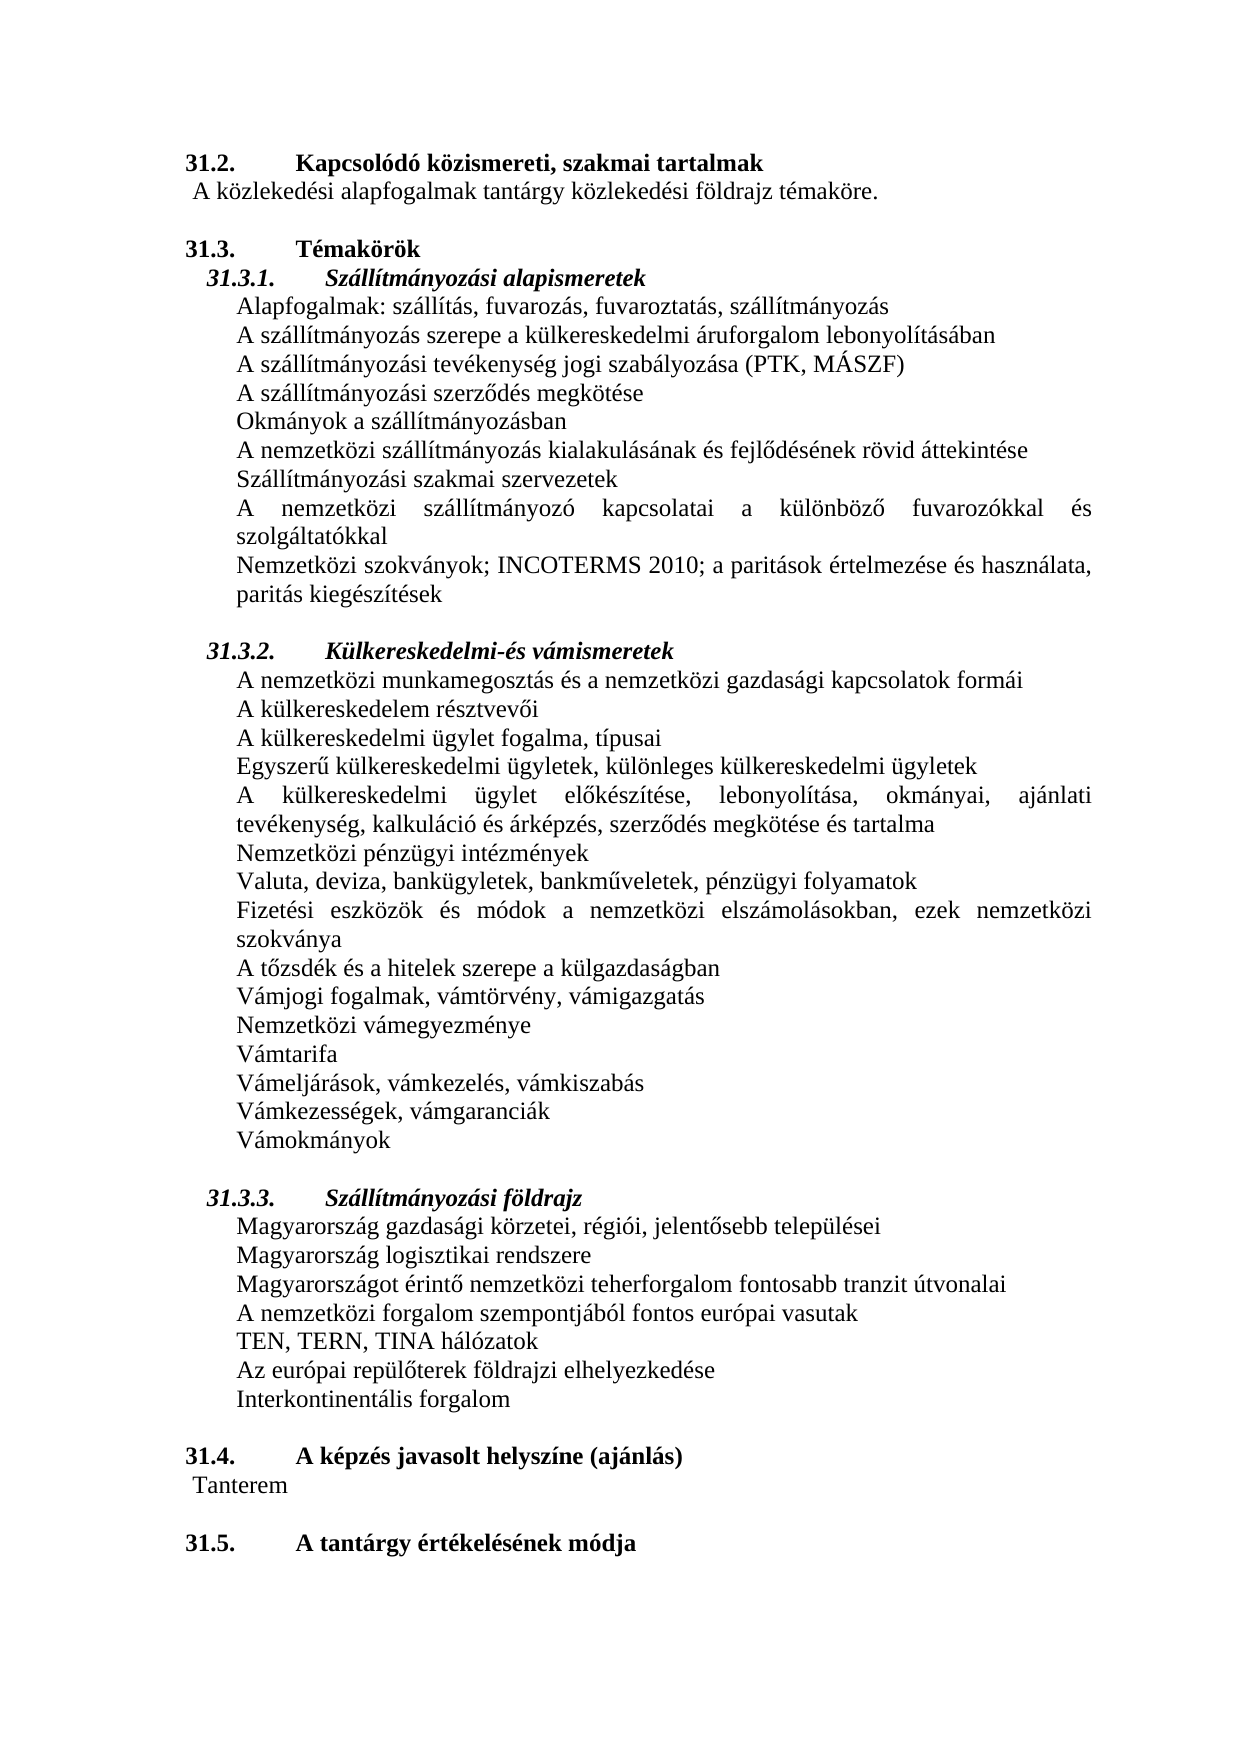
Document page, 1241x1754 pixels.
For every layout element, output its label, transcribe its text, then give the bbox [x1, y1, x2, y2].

text Magyarországot érintő nemzetközi teherforgalom fontosabb tranzit útvonalai [236, 1269, 1093, 1298]
text Tanterem [192, 1470, 1093, 1499]
list Külkereskedelmi-és vámismeretek [207, 636, 1093, 665]
text Okmányok a szállítmányozásban [236, 406, 1093, 435]
list Kapcsolódó közismereti, szakmai tartalmak [185, 148, 1093, 176]
text A nemzetközi munkamegosztás és a nemzetközi gazdasági kapcsolatok formái [236, 665, 1093, 694]
text Nemzetközi pénzügyi intézmények [236, 838, 1093, 866]
text Valuta, deviza, bankügyletek, bankműveletek, pénzügyi folyamatok [236, 866, 1093, 895]
text Vámeljárások, vámkezelés, vámkiszabás [236, 1068, 1093, 1096]
text A nemzetközi forgalom szempontjából fontos európai vasutak [236, 1298, 1093, 1326]
list Szállítmányozási alapismeretek [207, 263, 1093, 291]
text A szállítmányozási szerződés megkötése [236, 378, 1093, 406]
text Egyszerű külkereskedelmi ügyletek, különleges külkereskedelmi ügyletek [236, 751, 1093, 780]
text A szállítmányozási tevékenység jogi szabályozása (PTK, MÁSZF) [236, 349, 1093, 378]
text A külkereskedelmi ügylet fogalma, típusai [236, 723, 1093, 751]
text Vámkezességek, vámgaranciák [236, 1096, 1093, 1125]
text Szállítmányozási szakmai szervezetek [236, 464, 1093, 493]
text Vámtarifa [236, 1039, 1093, 1068]
list Témakörök [185, 234, 1093, 263]
text Nemzetközi vámegyezménye [236, 1010, 1093, 1039]
text Fizetési eszközök és módok a nemzetközi elszámolásokban, ezek nemzetközi szokványa [236, 895, 1093, 953]
text Interkontinentális forgalom [236, 1384, 1093, 1413]
text A külkereskedelmi ügylet előkészítése, lebonyolítása, okmányai, ajánlati tevékenység, kalkuláció és árképzés, szerződés megkötése és tartalma [236, 780, 1093, 838]
text Vámjogi fogalmak, vámtörvény, vámigazgatás [236, 981, 1093, 1010]
text A nemzetközi szállítmányozás kialakulásának és fejlődésének rövid áttekintése [236, 435, 1093, 464]
text A közlekedési alapfogalmak tantárgy közlekedési földrajz témaköre. [192, 176, 1093, 205]
text A szállítmányozás szerepe a külkereskedelmi áruforgalom lebonyolításában [236, 320, 1093, 349]
text Alapfogalmak: szállítás, fuvarozás, fuvaroztatás, szállítmányozás [236, 291, 1093, 320]
text A tőzsdék és a hitelek szerepe a külgazdaságban [236, 953, 1093, 981]
list A tantárgy értékelésének módja [185, 1528, 1093, 1556]
text A külkereskedelem résztvevői [236, 694, 1093, 723]
text A nemzetközi szállítmányozó kapcsolatai a különböző fuvarozókkal és szolgáltatókkal [236, 493, 1093, 550]
list A képzés javasolt helyszíne (ajánlás) [185, 1441, 1093, 1470]
text TEN, TERN, TINA hálózatok [236, 1326, 1093, 1355]
text Magyarország gazdasági körzetei, régiói, jelentősebb települései [236, 1211, 1093, 1240]
text Magyarország logisztikai rendszere [236, 1240, 1093, 1269]
text Nemzetközi szokványok; INCOTERMS 2010; a paritások értelmezése és használata, paritás kiegészítések [236, 550, 1093, 608]
text Az európai repülőterek földrajzi elhelyezkedése [236, 1355, 1093, 1384]
text Vámokmányok [236, 1125, 1093, 1154]
list Szállítmányozási földrajz [207, 1183, 1093, 1211]
